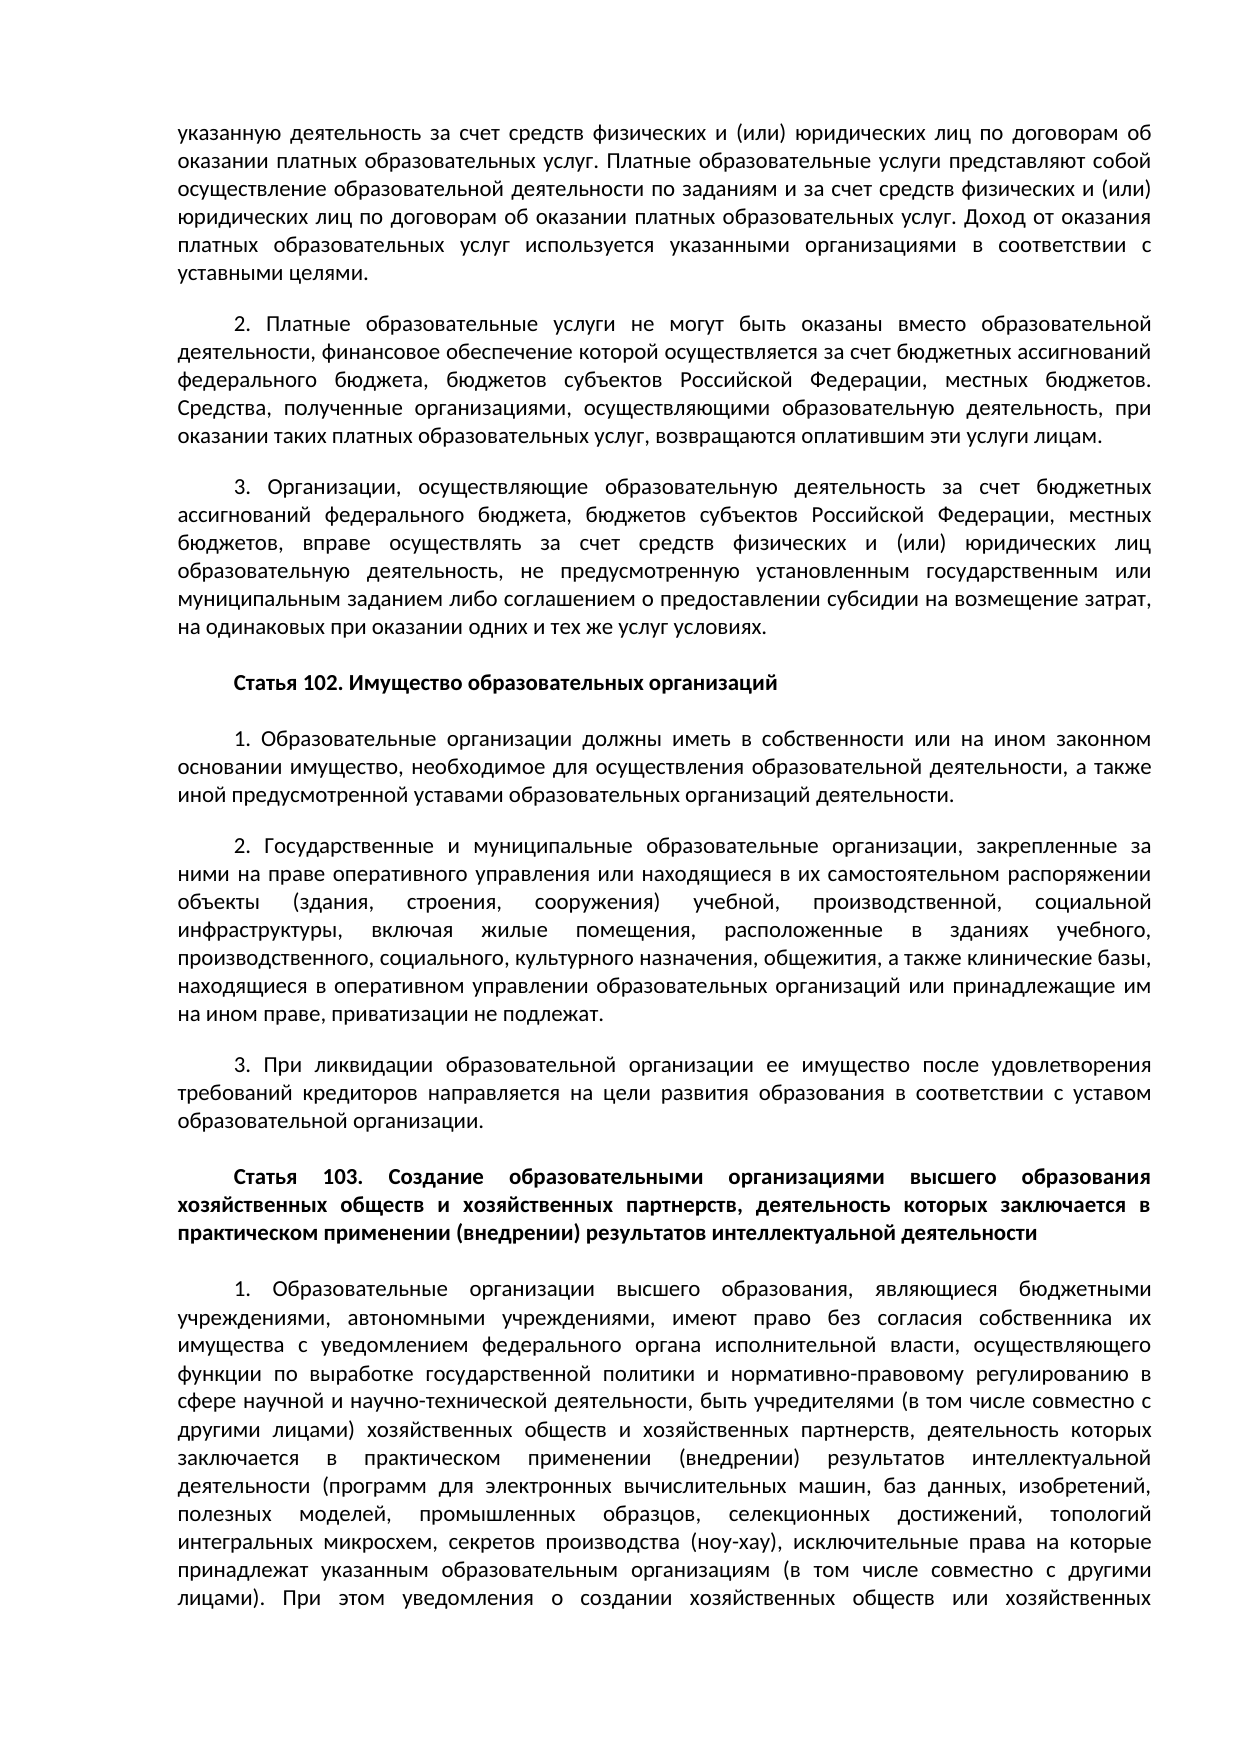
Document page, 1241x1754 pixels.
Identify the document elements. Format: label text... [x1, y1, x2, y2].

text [177, 1274, 1152, 1611]
text 2. Государственные и муниципальные образовательные организации, закрепленные за ними на праве оперативного управления или находящиеся в их самостоятельном распоряжении объекты (здания, строения, сооружения) учебной, производственной, социальной инфраструктуры, включая жилые помещения, расположенные в зданиях учебного, производственного, социального, культурного назначения, общежития, а также клинические базы, находящиеся в оперативном управлении образовательных организаций или принадлежащие им на ином праве, приватизации не подлежат. [177, 831, 1152, 1027]
text 1. Образовательные организации должны иметь в собственности или на ином законном основании имущество, необходимое для осуществления образовательной деятельности, а также иной предусмотренной уставами образовательных организаций деятельности. [177, 724, 1152, 808]
text 3. При ликвидации образовательной организации ее имущество после удовлетворения требований кредиторов направляется на цели развития образования в соответствии с уставом образовательной организации. [177, 1050, 1152, 1134]
title Статья 102. Имущество образовательных организаций [177, 668, 1152, 696]
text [177, 118, 1152, 286]
title Статья 103. Создание образовательными организациями высшего образования хозяйственных обществ и хозяйственных партнерств, деятельность которых заключается в практическом применении (внедрении) результатов интеллектуальной деятельности [177, 1162, 1152, 1247]
text 2. Платные образовательные услуги не могут быть оказаны вместо образовательной деятельности, финансовое обеспечение которой осуществляется за счет бюджетных ассигнований федерального бюджета, бюджетов субъектов Российской Федерации, местных бюджетов. Средства, полученные организациями, осуществляющими образовательную деятельность, при оказании таких платных образовательных услуг, возвращаются оплатившим эти услуги лицам. [177, 309, 1152, 449]
text 3. Организации, осуществляющие образовательную деятельность за счет бюджетных ассигнований федерального бюджета, бюджетов субъектов Российской Федерации, местных бюджетов, вправе осуществлять за счет средств физических и (или) юридических лиц образовательную деятельность, не предусмотренную установленным государственным или муниципальным заданием либо соглашением о предоставлении субсидии на возмещение затрат, на одинаковых при оказании одних и тех же услуг условиях. [177, 472, 1152, 640]
